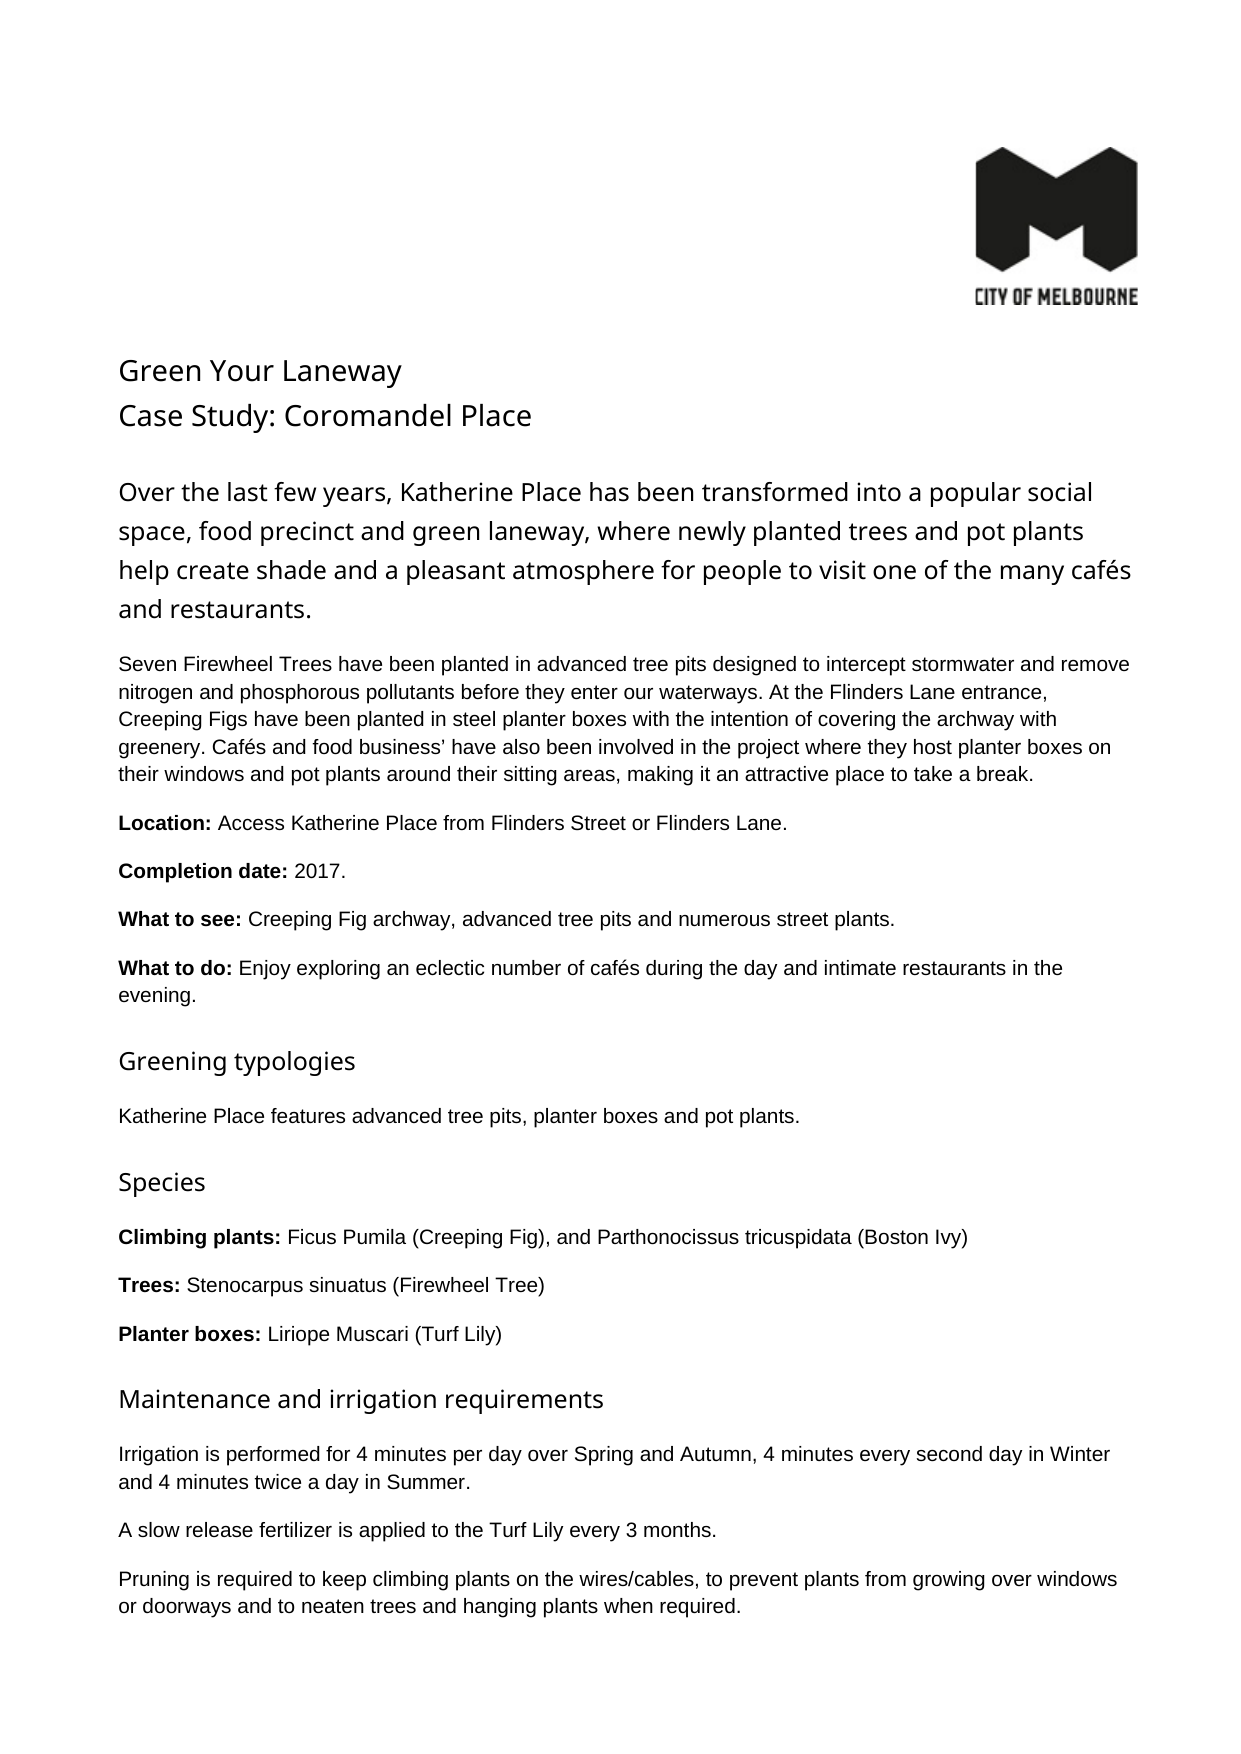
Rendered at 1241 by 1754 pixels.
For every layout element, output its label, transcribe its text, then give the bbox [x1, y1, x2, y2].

text What to do: Enjoy exploring an eclectic number of cafés during the day and intimate restaurants in the evening. [118, 956, 1137, 1007]
picture [975, 147, 1138, 305]
subtitle Maintenance and irrigation requirements [118, 1382, 1137, 1416]
subtitle Species [118, 1165, 1137, 1199]
text Irrigation is performed for 4 minutes per day over Spring and Autumn, 4 minutes every second day in Winter and 4 minutes twice a day in Summer. [118, 1442, 1137, 1494]
text Seven Firewheel Trees have been planted in advanced tree pits designed to intercept stormwater and remove nitrogen and phosphorous pollutants before they enter our waterways. At the Flinders Lane entrance, Creeping Figs have been planted in steel planter boxes with the intention of covering the archway with greenery. Cafés and food business’ have also been involved in the project where they host planter boxes on their windows and pot plants around their sitting areas, making it an attractive place to take a break. [118, 652, 1137, 786]
text Katherine Place features advanced tree pits, planter boxes and pot plants. [118, 1104, 1137, 1128]
text Climbing plants: Ficus Pumila (Creeping Fig), and Parthonocissus tricuspidata (Boston Ivy) [118, 1225, 1137, 1249]
text Completion date: 2017. [118, 859, 1137, 883]
text Trees: Stenocarpus sinuatus (Firewheel Tree) [118, 1273, 1137, 1297]
subtitle Greening typologies [118, 1044, 1137, 1078]
text What to see: Creeping Fig archway, advanced tree pits and numerous street plants. [118, 907, 1137, 931]
text Location: Access Katherine Place from Flinders Street or Flinders Lane. [118, 811, 1137, 834]
subtitle Green Your Laneway Case Study: Coromandel Place [118, 350, 1137, 435]
text Pruning is required to keep climbing plants on the wires/cables, to prevent plants from growing over windows or doorways and to neaten trees and hanging plants when required. [118, 1566, 1137, 1618]
text Planter boxes: Liriope Muscari (Turf Lily) [118, 1321, 1137, 1345]
text A slow release fertilizer is applied to the Turf Lily every 3 months. [118, 1518, 1137, 1542]
subtitle Over the last few years, Katherine Place has been transformed into a popular social space, food precinct and green laneway, where newly planted trees and pot plants help create shade and a pleasant atmosphere for people to visit one of the many cafés and restaurants. [118, 475, 1137, 626]
